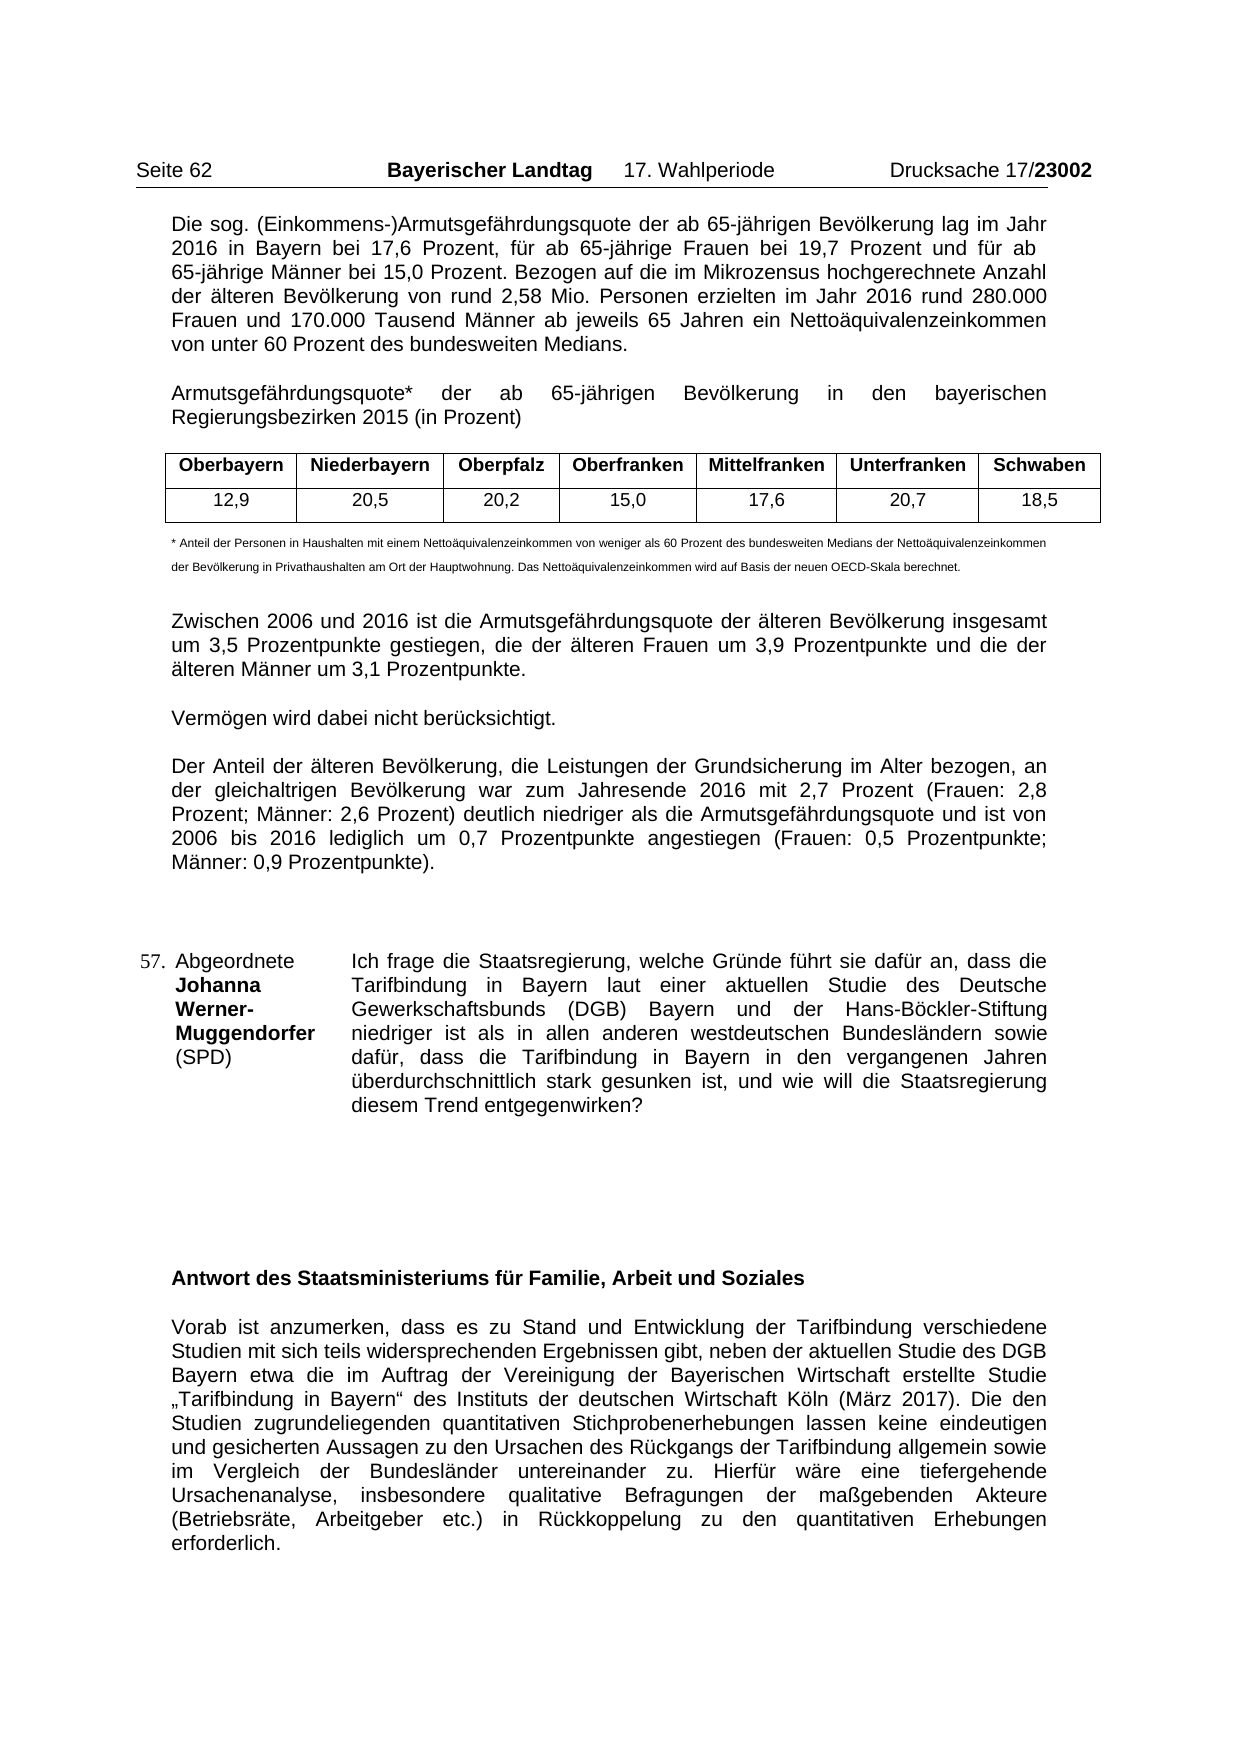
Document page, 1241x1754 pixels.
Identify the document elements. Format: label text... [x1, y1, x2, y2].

table_header Oberbayern [166, 454, 296, 487]
table_cell 17,6 [697, 489, 836, 522]
text Die sog. (Einkommens-)Armutsgefährdungsquote der ab 65-jährigen Bevölkerung lag im Jahr 2016 in Bayern bei 17,6 Prozent, für ab 65-jährige Frauen bei 19,7 Prozent und für ab 65-jährige Männer bei 15,0 Prozent. Bezogen auf die im Mikrozensus hochgerechnete Anzahl der älteren Bevölkerung von rund 2,58 Mio. Personen erzielten im Jahr 2016 rund 280.000 Frauen und 170.000 Tausend Männer ab jeweils 65 Jahren ein Nettoäquivalenzeinkommen von unter 60 Prozent des bundesweiten Medians. [171, 212, 1048, 356]
table_header Ich frage die Staatsregierung, welche Gründe führt sie dafür an, dass die Tarifbindung in Bayern laut einer aktuellen Studie des Deutsche Gewerkschaftsbunds (DGB) Bayern und der Hans-Böckler-Stiftung niedriger ist als in allen anderen westdeutschen Bundesländern sowie dafür, dass die Tarifbindung in Bayern in den vergangenen Jahren überdurchschnittlich stark gesunken ist, und wie will die Staatsregierung diesem Trend entgegenwirken? [340, 874, 1059, 1216]
table_header Oberpfalz [444, 454, 559, 487]
table_cell 20,2 [444, 489, 559, 522]
text Vorab ist anzumerken, dass es zu Stand und Entwicklung der Tarifbindung verschiedene Studien mit sich teils widersprechenden Ergebnissen gibt, neben der aktuellen Studie des DGB Bayern etwa die im Auftrag der Vereinigung der Bayerischen Wirtschaft erstellte Studie „Tarifbindung in Bayern“ des Instituts der deutschen Wirtschaft Köln (März 2017). Die den Studien zugrundeliegenden quantitativen Stichprobenerhebungen lassen keine eindeutigen und gesicherten Aussagen zu den Ursachen des Rückgangs der Tarifbindung allgemein sowie im Vergleich der Bundesländer untereinander zu. Hierfür wäre eine tiefergehende Ursachenanalyse, insbesondere qualitative Befragungen der maßgebenden Akteure (Betriebsräte, Arbeitgeber etc.) in Rückkoppelung zu den quantitativen Erhebungen erforderlich. [171, 1315, 1048, 1554]
table_cell 20,5 [297, 489, 443, 522]
text Armutsgefährdungsquote* der ab 65-jährigen Bevölkerung in den bayerischen Regierungsbezirken 2015 (in Prozent) [171, 381, 1048, 429]
text Zwischen 2006 und 2016 ist die Armutsgefährdungsquote der älteren Bevölkerung insgesamt um 3,5 Prozentpunkte gestiegen, die der älteren Frauen um 3,9 Prozentpunkte und die der älteren Männer um 3,1 Prozentpunkte. [171, 608, 1048, 680]
text Vermögen wird dabei nicht berücksichtigt. [171, 705, 1048, 729]
table_header Schwaben [979, 454, 1100, 487]
text Der Anteil der älteren Bevölkerung, die Leistungen der Grundsicherung im Alter bezogen, an der gleichaltrigen Bevölkerung war zum Jahresende 2016 mit 2,7 Prozent (Frauen: 2,8 Prozent; Männer: 2,6 Prozent) deutlich niedriger als die Armutsgefährdungsquote und ist von 2006 bis 2016 lediglich um 0,7 Prozentpunkte angestiegen (Frauen: 0,5 Prozentpunkte; Männer: 0,9 Prozentpunkte). [171, 754, 1048, 874]
table_header Niederbayern [297, 454, 443, 487]
table_header Abgeordnete Johanna Werner-Muggendorfer (SPD) [129, 874, 340, 1216]
table_header Mittelfranken [697, 454, 836, 487]
table_cell 12,9 [166, 489, 296, 522]
table_cell 15,0 [560, 489, 696, 522]
table_header Unterfranken [837, 454, 978, 487]
table_header Oberfranken [560, 454, 696, 487]
table_cell 20,7 [837, 489, 978, 522]
text * Anteil der Personen in Haushalten mit einem Nettoäquivalenzeinkommen von weniger als 60 Prozent des bundesweiten Medians der Nettoäquivalenzeinkommen der Bevölkerung in Privathaushalten am Ort der Hauptwohnung. Das Nettoäquivalenzeinkommen wird auf Basis der neuen OECD-Skala berechnet. [171, 536, 1048, 583]
text Antwort des Staatsministeriums für Familie, Arbeit und Soziales [171, 1266, 1048, 1290]
table_cell 18,5 [979, 489, 1100, 522]
